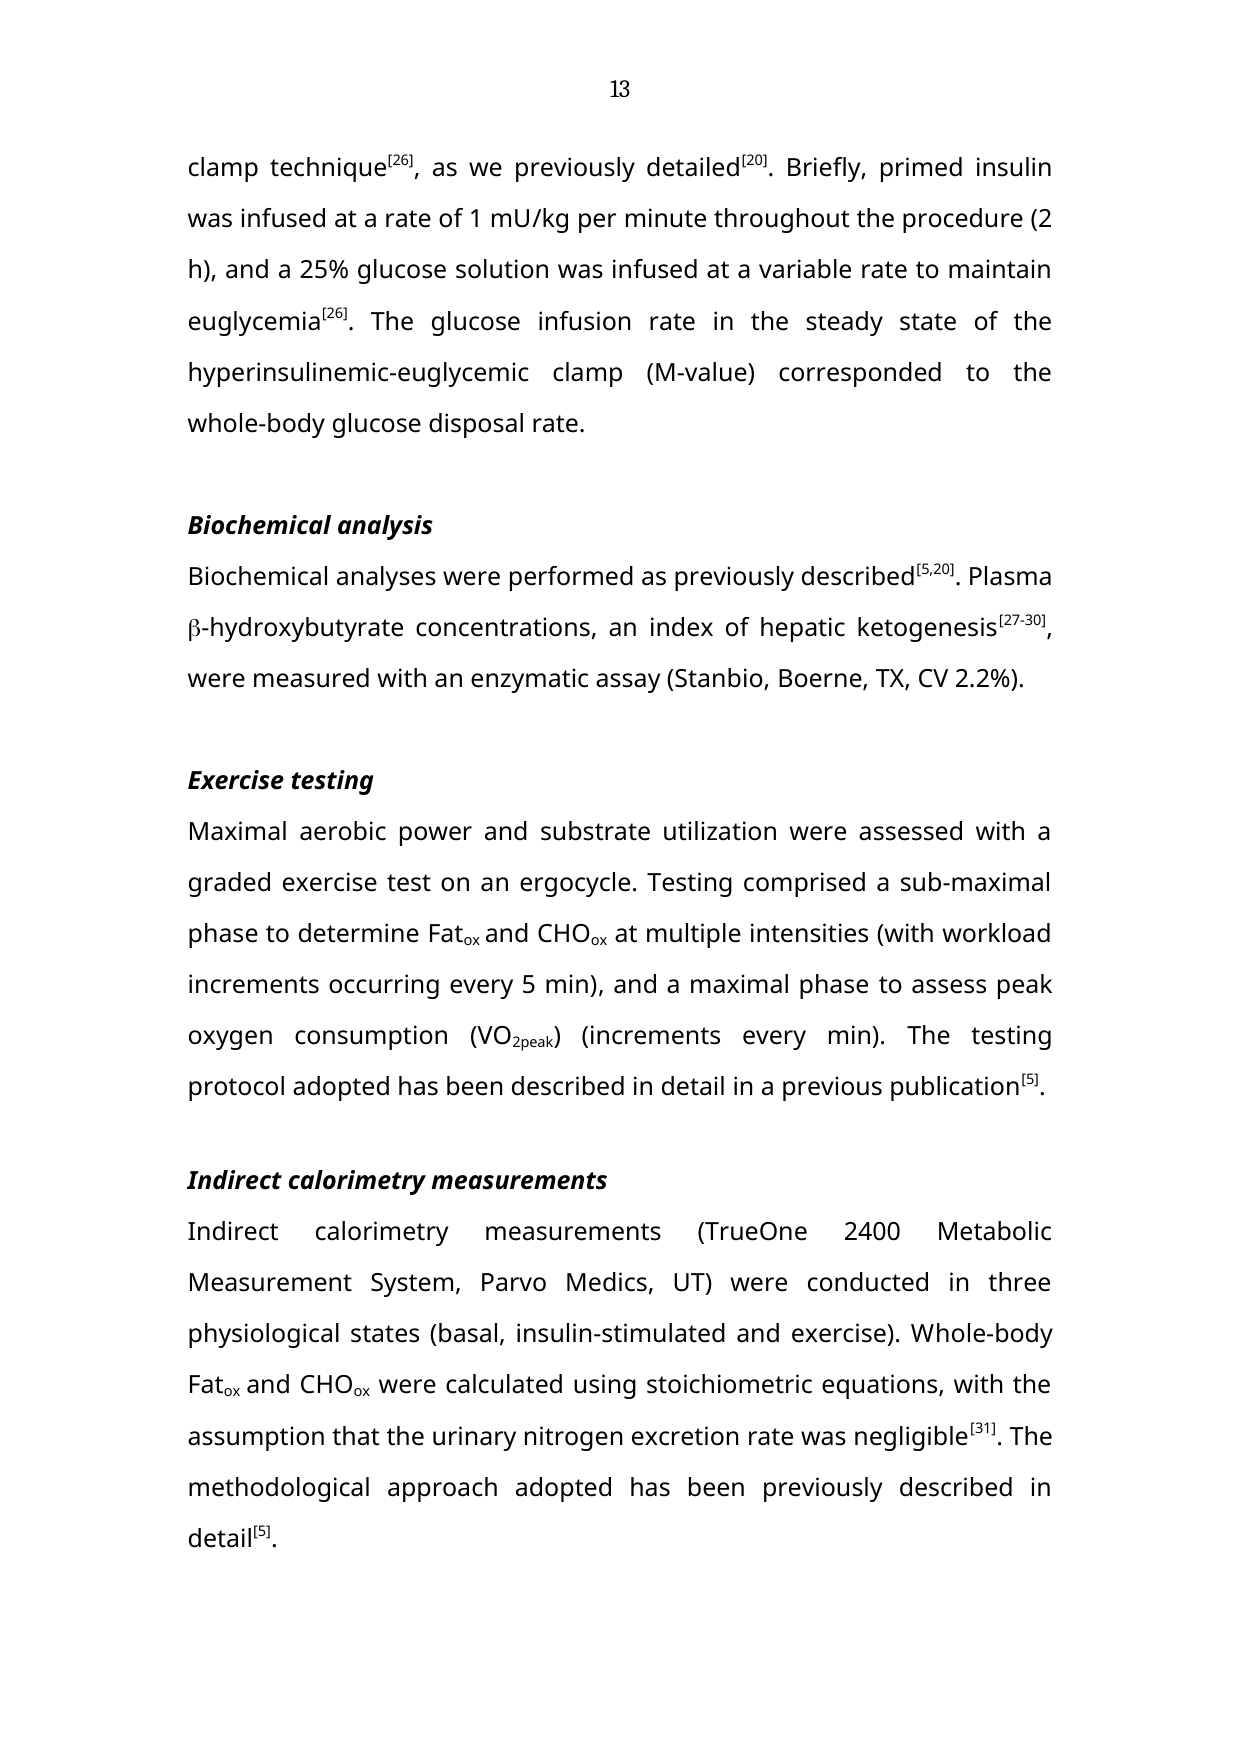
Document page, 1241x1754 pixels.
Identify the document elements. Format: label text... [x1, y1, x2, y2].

text Biochemical analyses were performed as previously described[5,20]. Plasma -hydroxybutyrate concentrations, an index of hepatic ketogenesis[27-30], were measured with an enzymatic assay (Stanbio, Boerne, TX, CV 2.2%). [187, 558, 1053, 694]
text Maximal aerobic power and substrate utilization were assessed with a graded exercise test on an ergocycle. Testing comprised a sub-maximal phase to determine Fatox and CHOox at multiple intensities (with workload increments occurring every 5 min), and a maximal phase to assess peak oxygen consumption (VO2peak) (increments every min). The testing protocol adopted has been described in detail in a previous publication[5]. [187, 813, 1053, 1103]
text Exercise testing [187, 762, 1053, 797]
text Indirect calorimetry measurements [187, 1163, 1053, 1197]
text Biochemical analysis [187, 507, 1053, 541]
text Indirect calorimetry measurements (TrueOne 2400 Metabolic Measurement System, Parvo Medics, UT) were conducted in three physiological states (basal, insulin-stimulated and exercise). Whole-body Fatox and CHOox were calculated using stoichiometric equations, with the assumption that the urinary nitrogen excretion rate was negligible[31]. The methodological approach adopted has been previously described in detail[5]. [187, 1214, 1053, 1554]
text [187, 150, 1053, 439]
